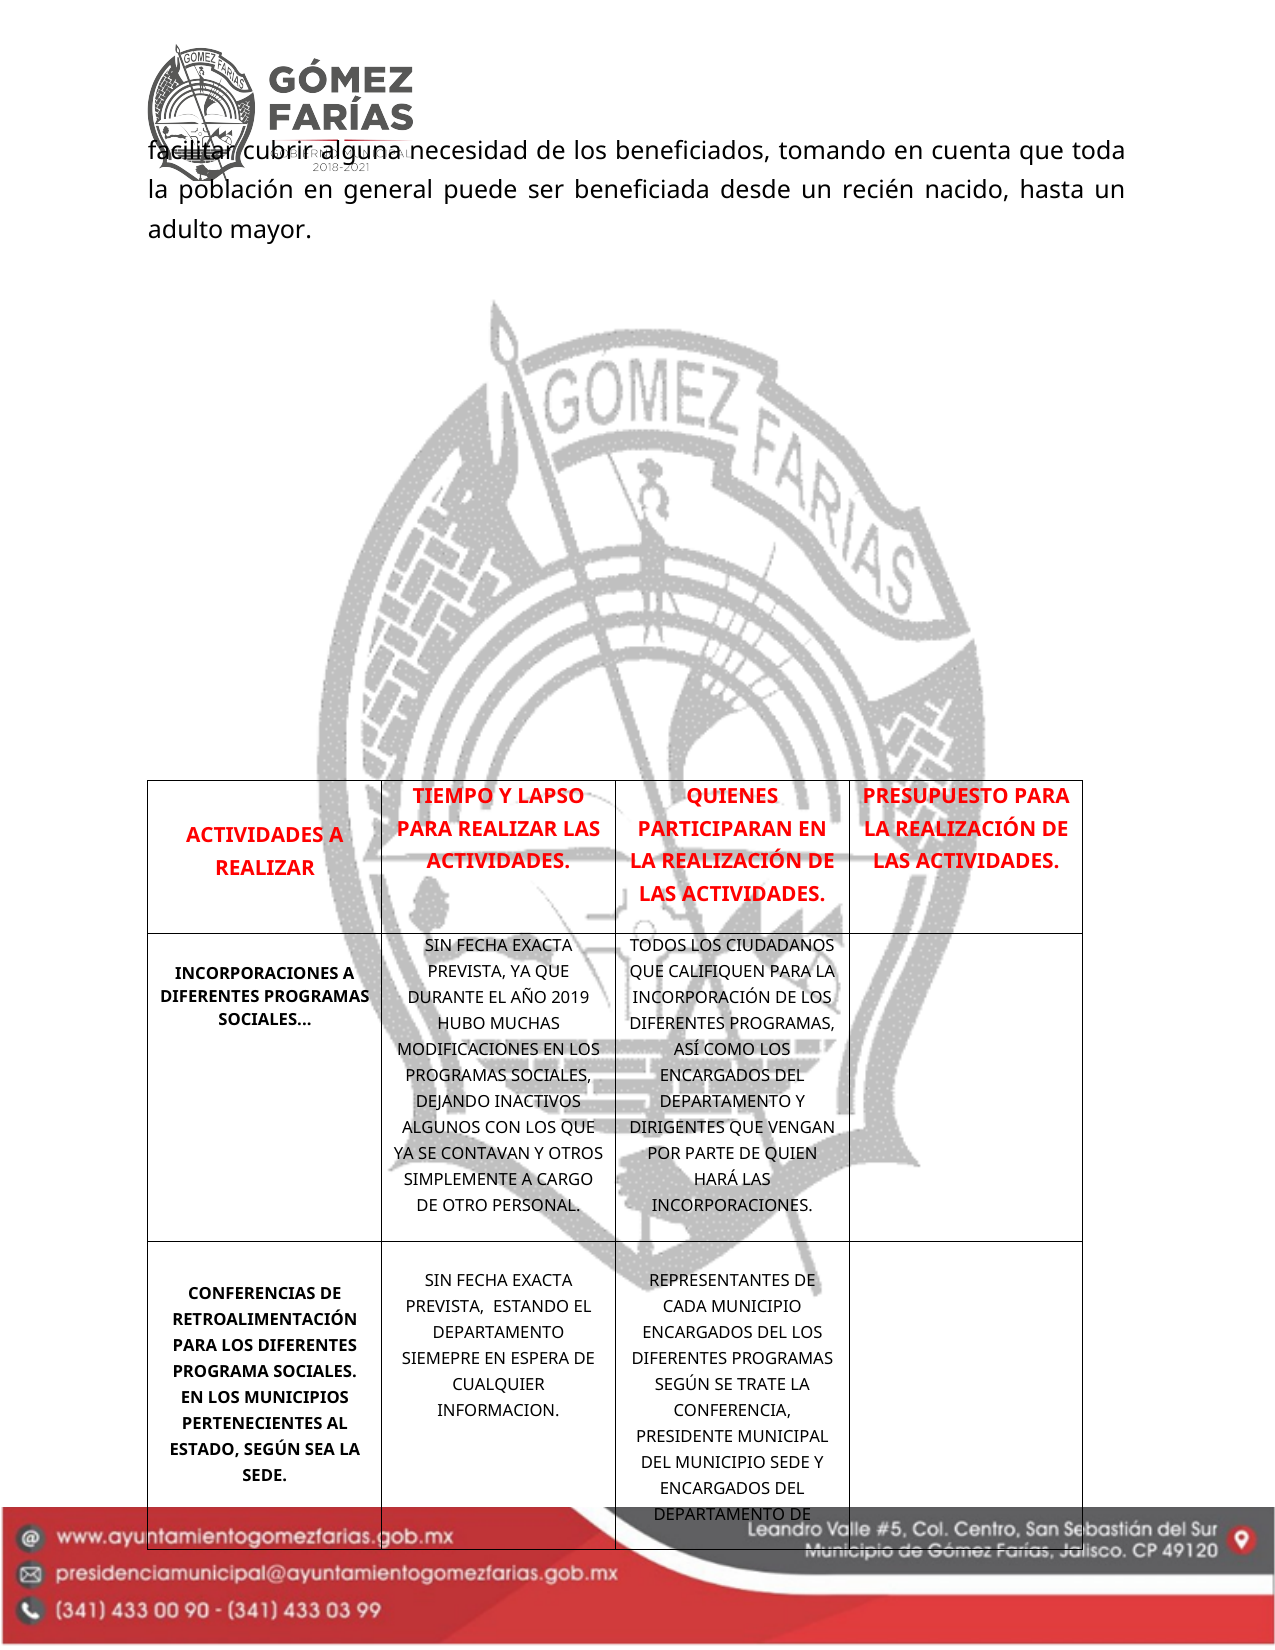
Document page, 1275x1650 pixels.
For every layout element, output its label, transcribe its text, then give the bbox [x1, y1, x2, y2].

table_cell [382, 1242, 615, 1549]
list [148, 133, 1127, 245]
table_cell SIN FECHA EXACTA PREVISTA, YA QUE DURANTE EL AÑO 2019 HUBO MUCHAS MODIFICACIONES EN LOS PROGRAMAS SOCIALES, DEJANDO INACTIVOS ALGUNOS CON LOS QUE YA SE CONTAVAN Y OTROS SIMPLEMENTE A CARGO DE OTRO PERSONAL. [382, 934, 615, 1241]
table_cell [850, 934, 1082, 1241]
picture [132, 29, 427, 207]
table_header TIEMPO Y LAPSO PARA REALIZAR LAS ACTIVIDADES. [382, 781, 615, 932]
table_cell INCORPORACIONES A DIFERENTES PROGRAMAS SOCIALES... [148, 934, 381, 1241]
table_header QUIENES PARTICIPARAN EN LA REALIZACIÓN DE LAS ACTIVIDADES. [616, 781, 849, 932]
table_cell TODOS LOS CIUDADANOS QUE CALIFIQUEN PARA LA INCORPORACIÓN DE LOS DIFERENTES PROGRAMAS, ASÍ COMO LOS ENCARGADOS DEL DEPARTAMENTO Y DIRIGENTES QUE VENGAN POR PARTE DE QUIEN HARÁ LAS INCORPORACIONES. [616, 934, 849, 1241]
picture [0, 1507, 1275, 1647]
table_header PRESUPUESTO PARA LA REALIZACIÓN DE LAS ACTIVIDADES. [850, 781, 1082, 932]
table_cell [850, 1242, 1082, 1549]
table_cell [148, 1242, 381, 1549]
table_header ACTIVIDADES A REALIZAR [148, 781, 381, 932]
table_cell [616, 1242, 849, 1549]
